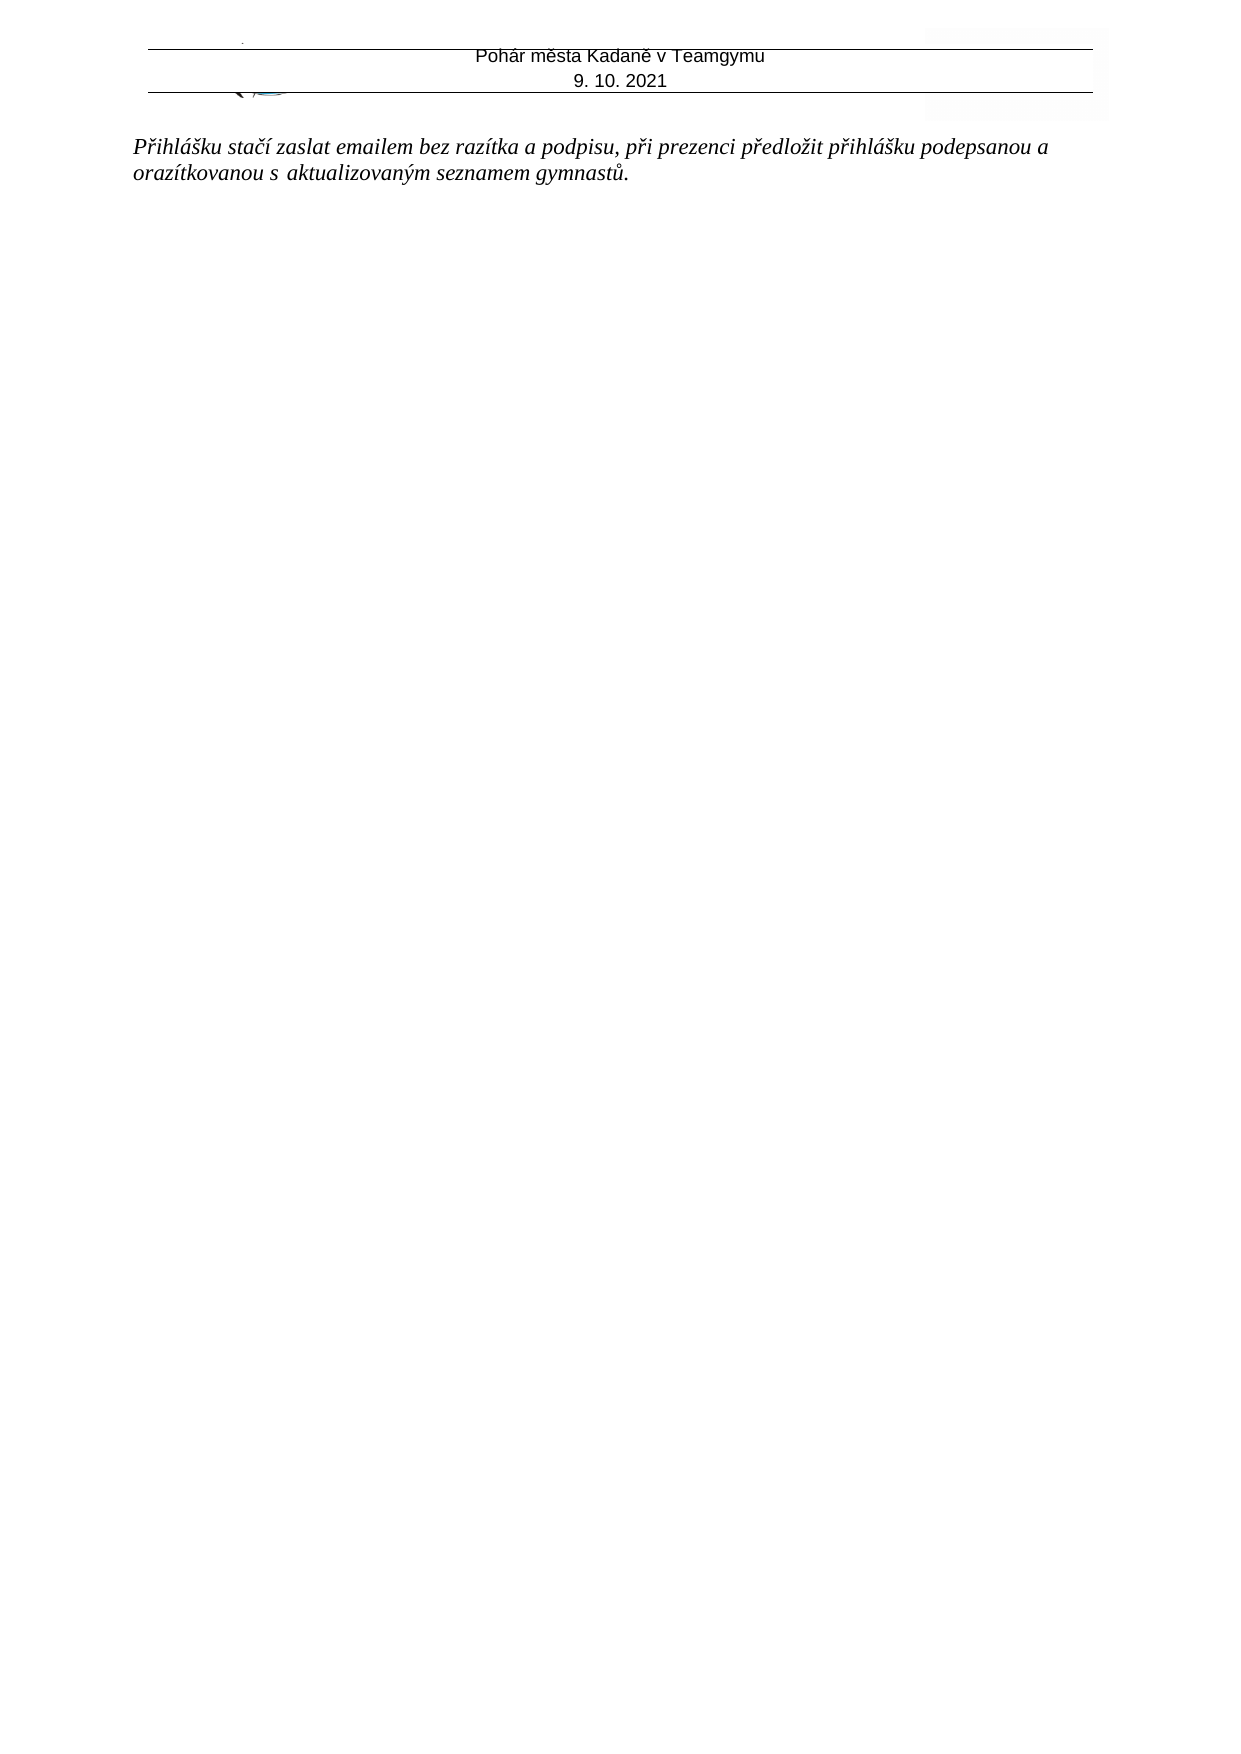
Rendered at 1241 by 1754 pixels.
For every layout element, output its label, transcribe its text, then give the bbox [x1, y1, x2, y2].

text Přihlášku stačí zaslat emailem bez razítka a podpisu, při prezenci předložit přihlášku podepsanou a orazítkovanou s aktualizovaným seznamem gymnastů. [133, 133, 1093, 186]
picture [925, 28, 1109, 121]
picture [150, 93, 300, 98]
